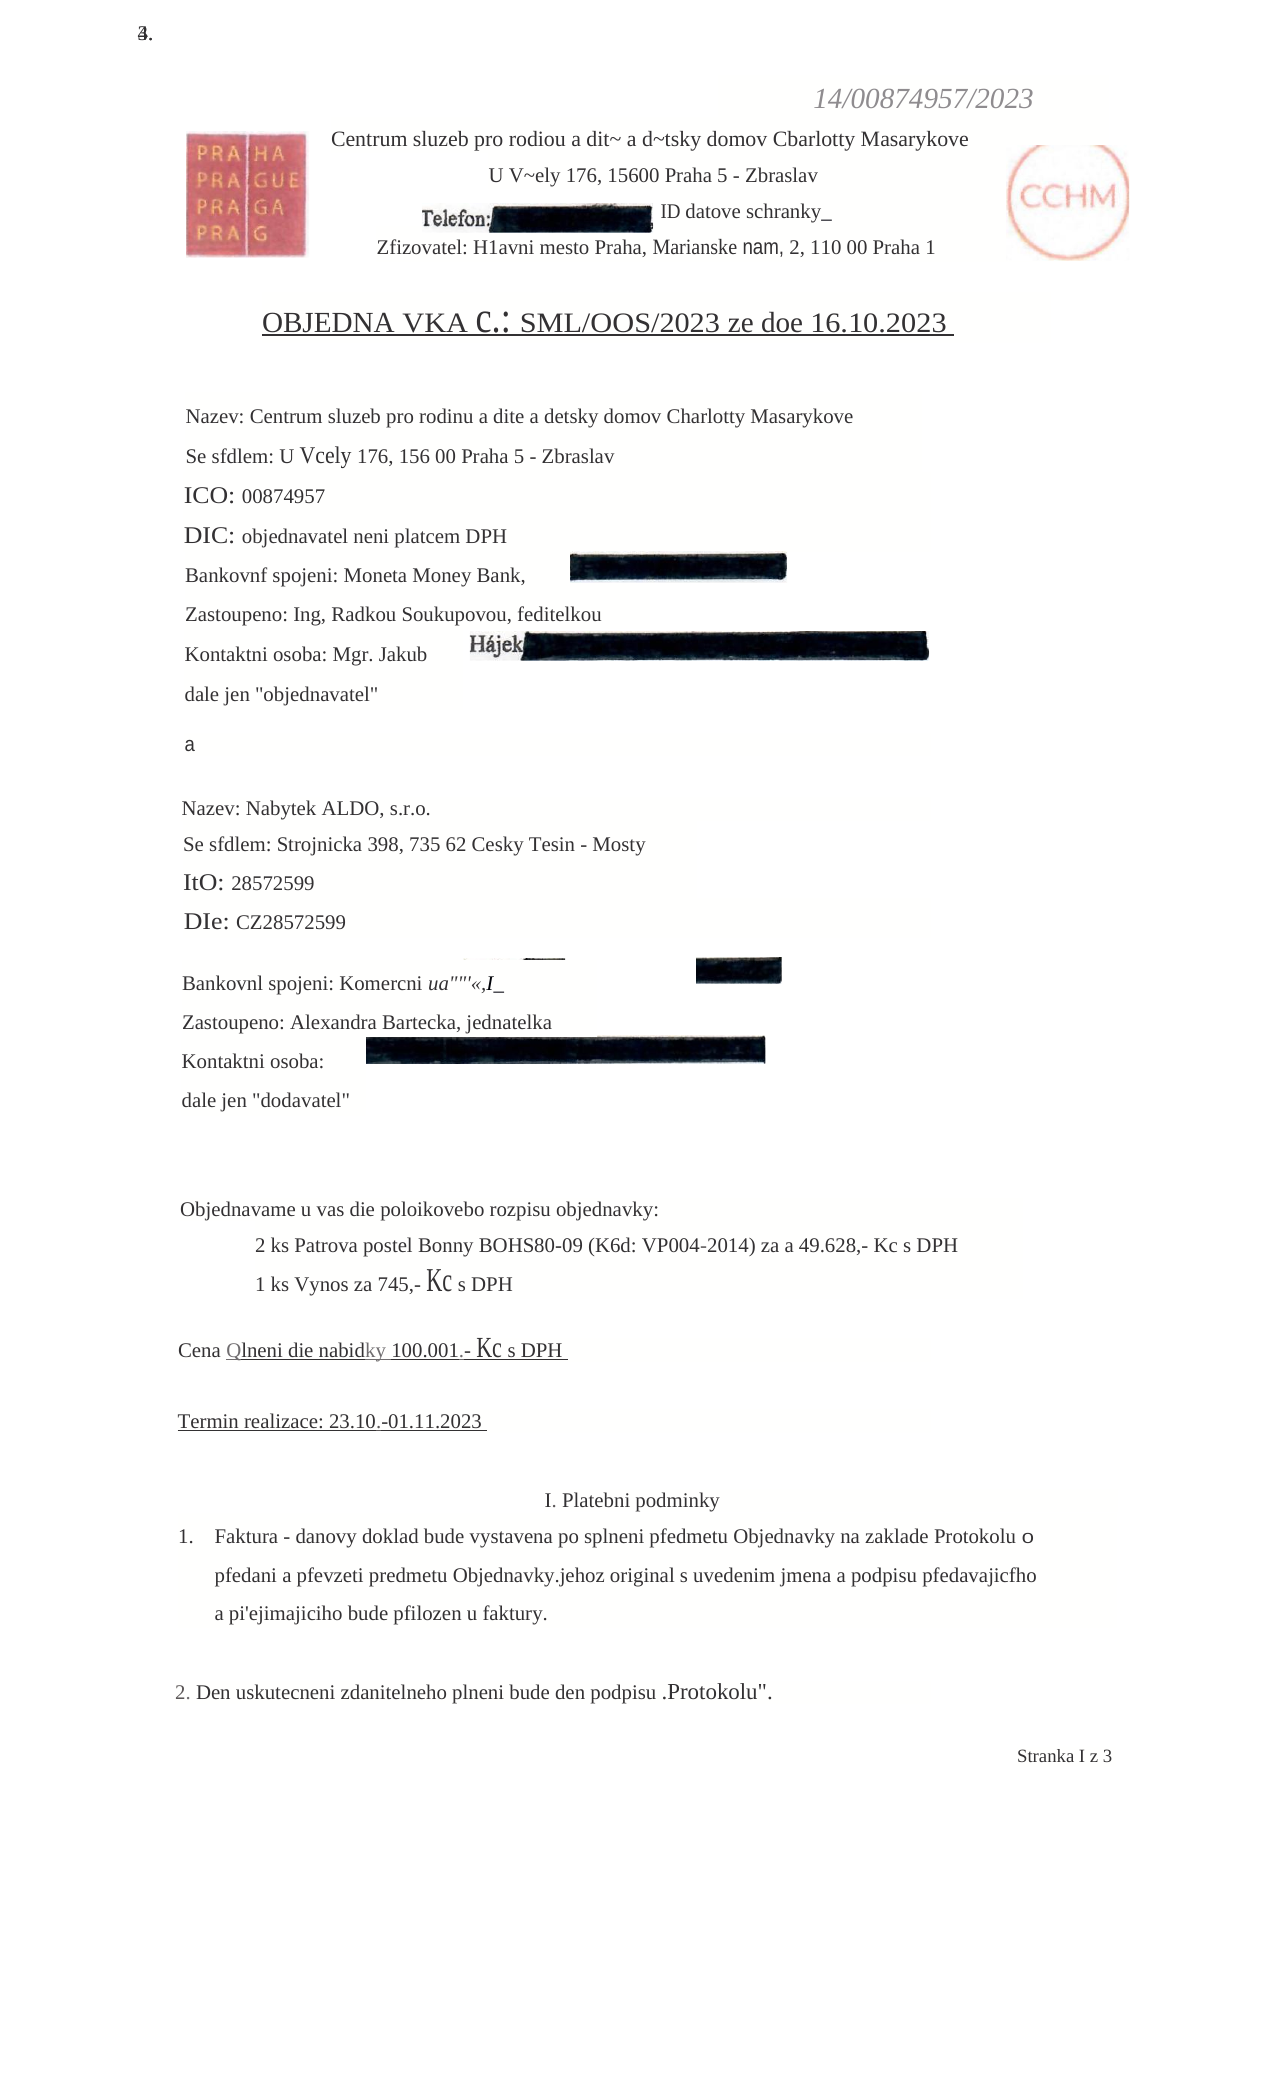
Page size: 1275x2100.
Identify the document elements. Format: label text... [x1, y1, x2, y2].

text Bankovnf spojeni: Moneta Money Bank, Zastoupeno: Ing, Radkou Soukupovou, feditelkou [185, 552, 650, 629]
text Kontaktni osoba: dale jen "dodavatel" [181, 1037, 366, 1116]
text ICO: 00874957 [183, 472, 931, 512]
text Termin realizace: 23.10.-01.11.2023 [177, 1409, 931, 1433]
text OBJEDNA VKA c.: SML/OOS/2023 ze doe 16.10.2023 [262, 292, 1051, 343]
text a [184, 733, 931, 756]
text DIC: objednavatel neni platcem DPH [183, 512, 931, 552]
text Cena Qlneni die nabidky 100.001.- Kc s DPH [178, 1338, 931, 1362]
text 2. Den uskutecneni zdanitelneho plneni bude den podpisu .Protokolu". [175, 1681, 931, 1704]
text U V~ely 176, 15600 Praha 5 - Zbraslav [488, 153, 1006, 189]
text Nazev: Centrum sluzeb pro rodinu a dite a detsky domov Charlotty Masarykove Se sfdlem: U Vcely 176, 156 00 Praha 5 - Zbraslav [185, 392, 922, 472]
list Faktura - danovy doklad bude vystavena po splneni pfedmetu Objednavky na zaklade Protokolu 0 pfedani a pfevzeti predmetu Objednavky.jehoz original s uvedenim jmena a podpisu pfedavajicfho a pi'ejimajiciho bude pfilozen u faktury. [178, 1513, 1117, 1628]
picture [696, 957, 782, 984]
picture [469, 631, 930, 661]
text Objednavame u vas die poloikovebo rozpisu objednavky: [180, 1198, 1023, 1221]
text Stranka I z 3 [1017, 1747, 1116, 1767]
text 2 ks Patrova postel Bonny BOHS80-09 (K6d: VP004-2014) za a 49.628,- Kc s DPH 1 ks Vynos za 745,- Kc s DPH [255, 1221, 1023, 1299]
text Nazev: Nabytek ALDO, s.r.o. [181, 797, 931, 821]
text 14/00874957/2023 [718, 75, 1109, 117]
picture [366, 1035, 766, 1063]
picture [570, 551, 788, 583]
text Bankovnl spojeni: Komercni ua""'«,I_ Zastoupeno: Alexandra Bartecka, jednatelka [182, 960, 597, 1037]
text Zfizovatel: H1avni mesto Praha, Marianske nam, 2, 110 00 Praha 1 [376, 226, 1109, 262]
picture [186, 131, 310, 258]
text Centrum sluzeb pro rodiou a dit~ a d~tsky domov Cbarlotty Masarykove [331, 117, 1109, 153]
text Kontaktni osoba: Mgr. Jakub dale jen "objednavatel" [184, 629, 463, 710]
text DIe: CZ28572599 [183, 898, 931, 938]
picture [422, 203, 654, 233]
text Se sfdlem: Strojnicka 398, 735 62 Cesky Tesin - Mosty ItO: 28572599 [183, 821, 697, 898]
text ID datove schranky_ [660, 189, 1006, 226]
picture [1006, 145, 1130, 261]
text I. Platebni podminky [544, 1489, 1118, 1512]
